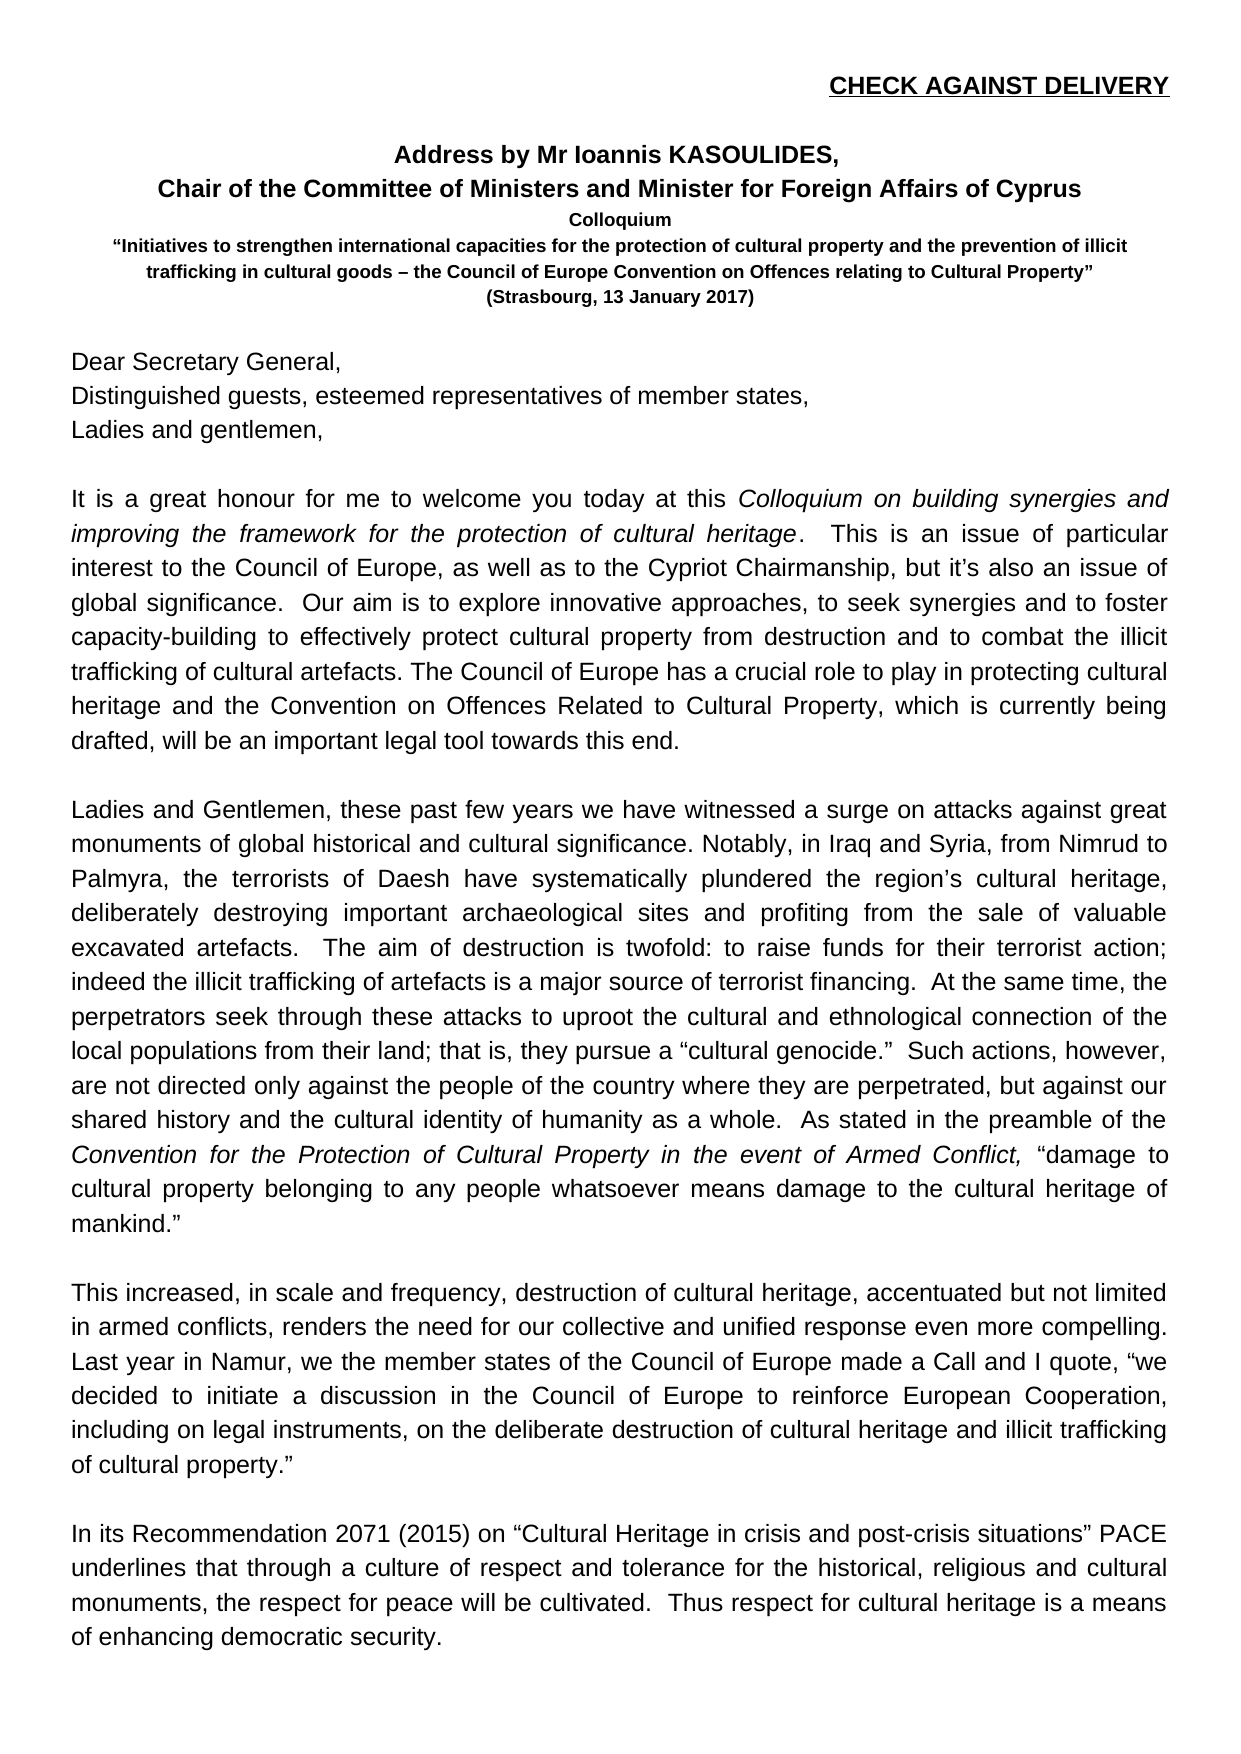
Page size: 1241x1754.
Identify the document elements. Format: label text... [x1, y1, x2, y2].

text This increased, in scale and frequency, destruction of cultural heritage, accentuated but not limited in armed conflicts, renders the need for our collective and unified response even more compelling. Last year in Namur, we the member states of the Council of Europe made a Call and I quote, “we decided to initiate a discussion in the Council of Europe to reinforce European Cooperation, including on legal instruments, on the deliberate destruction of cultural heritage and illicit trafficking of cultural property.” [71, 1277, 1169, 1479]
text Address by Mr Ioannis KASOULIDES, Chair of the Committee of Ministers and Minister for Foreign Affairs of Cyprus [71, 140, 1169, 203]
text In its Recommendation 2071 (2015) on “Cultural Heritage in crisis and post-crisis situations” PACE underlines that through a culture of respect and tolerance for the historical, religious and cultural monuments, the respect for peace will be cultivated. Thus respect for cultural heritage is a means of enhancing democratic security. [71, 1519, 1169, 1651]
text CHECK AGAINST DELIVERY [71, 71, 1169, 99]
text “Initiatives to strengthen international capacities for the protection of cultural property and the prevention of illicit trafficking in cultural goods – the Council of Europe Convention on Offences relating to Cultural Property” (Strasbourg, 13 January 2017) [71, 234, 1169, 308]
text Ladies and gentlemen, [71, 416, 1169, 444]
text Dear Secretary General, [71, 347, 1169, 375]
text Colloquium [71, 209, 1169, 230]
text Ladies and Gentlemen, these past few years we have witnessed a surge on attacks against great monuments of global historical and cultural significance. Notably, in Iraq and Syria, from Nimrud to Palmyra, the terrorists of Daesh have systematically plundered the region’s cultural heritage, deliberately destroying important archaeological sites and profiting from the sale of valuable excavated artefacts. The aim of destruction is twofold: to raise funds for their terrorist action; indeed the illicit trafficking of artefacts is a major source of terrorist financing. At the same time, the perpetrators seek through these attacks to uproot the cultural and ethnological connection of the local populations from their land; that is, they pursue a “cultural genocide.” Such actions, however, are not directed only against the people of the country where they are perpetrated, but against our shared history and the cultural identity of humanity as a whole. As stated in the preamble of the Convention for the Protection of Cultural Property in the event of Armed Conflict, “damage to cultural property belonging to any people whatsoever means damage to the cultural heritage of mankind.” [71, 795, 1169, 1237]
text Distinguished guests, esteemed representatives of member states, [71, 381, 1169, 410]
text It is a great honour for me to welcome you today at this Colloquium on building synergies and improving the framework for the protection of cultural heritage. This is an issue of particular interest to the Council of Europe, as well as to the Cypriot Chairmanship, but it’s also an issue of global significance. Our aim is to explore innovative approaches, to seek synergies and to foster capacity-building to effectively protect cultural property from destruction and to combat the illicit trafficking of cultural artefacts. The Council of Europe has a crucial role to play in protecting cultural heritage and the Convention on Offences Related to Cultural Property, which is currently being drafted, will be an important legal tool towards this end. [71, 484, 1169, 754]
